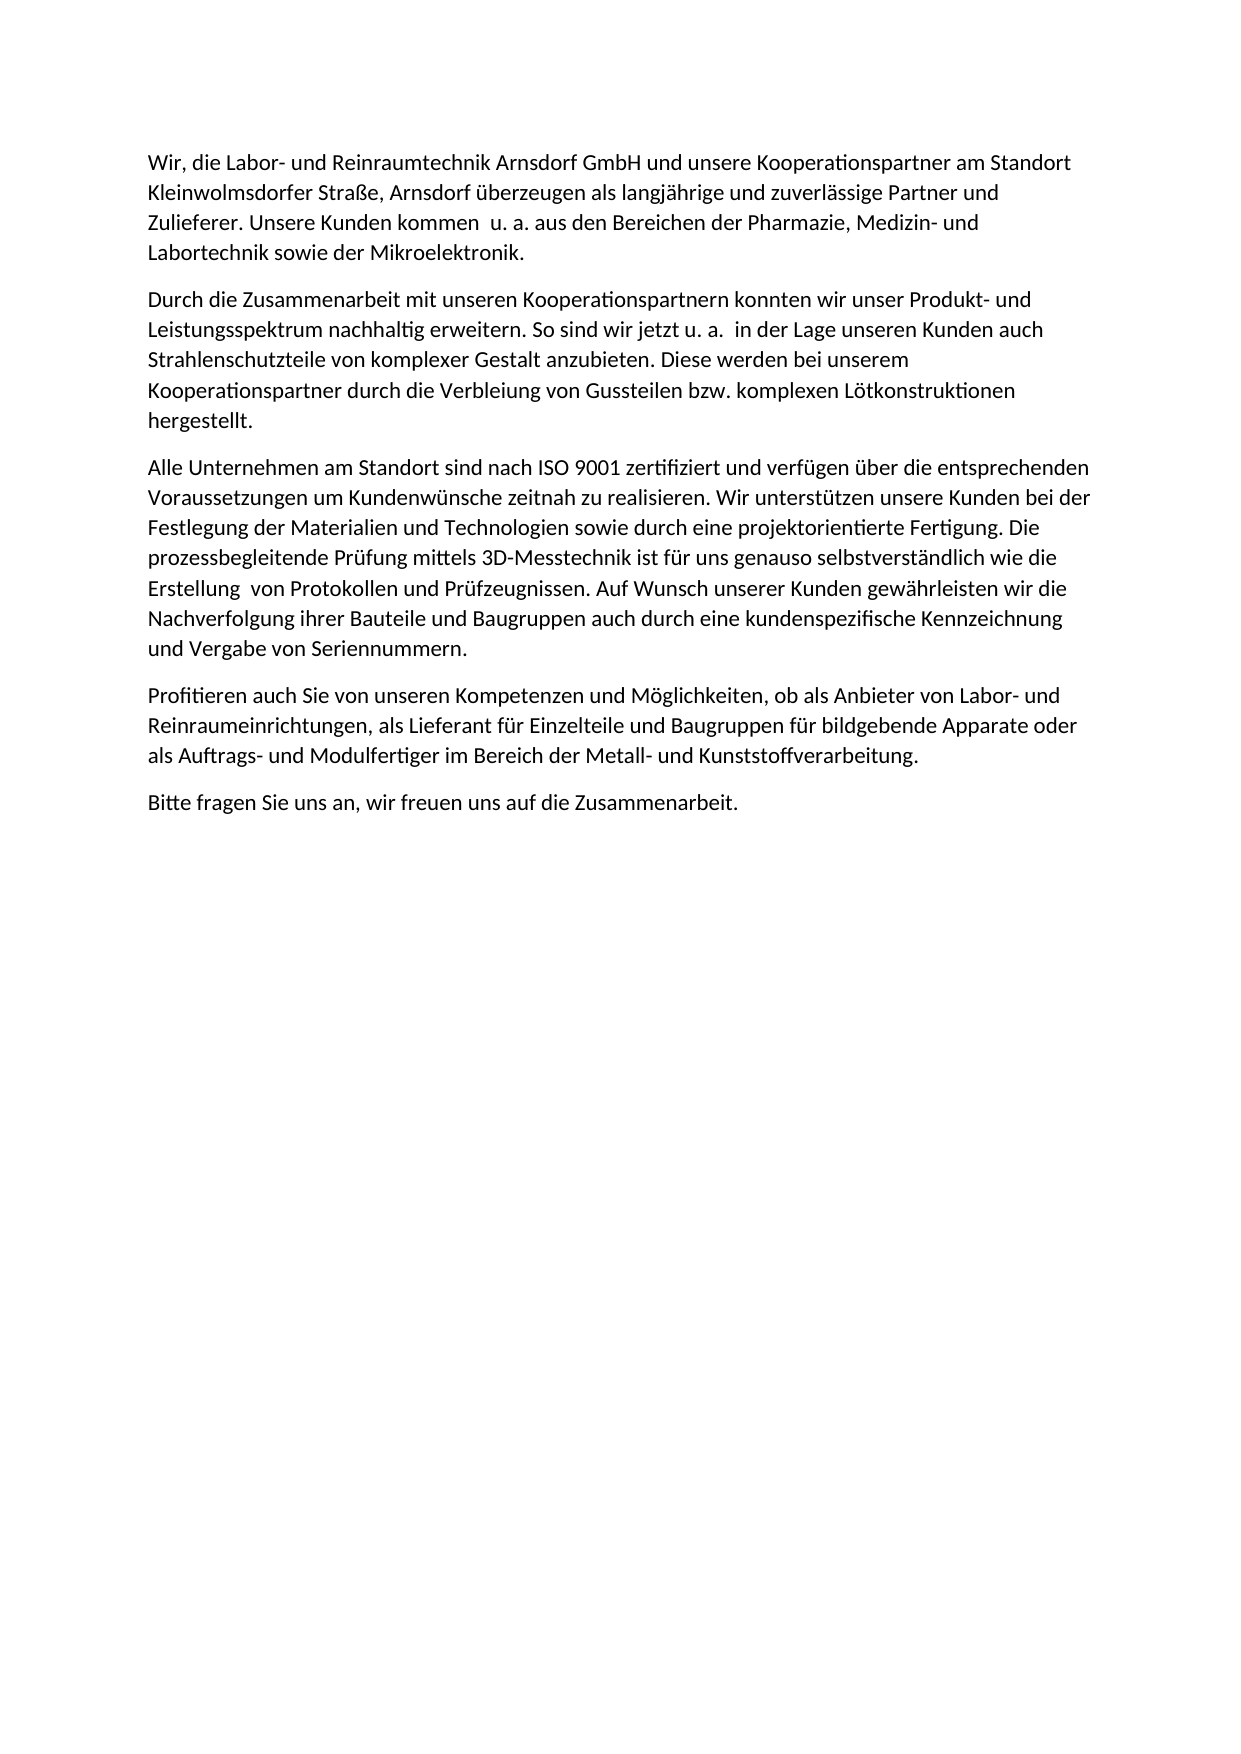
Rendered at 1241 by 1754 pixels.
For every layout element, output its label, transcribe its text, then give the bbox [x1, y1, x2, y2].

text Alle Unternehmen am Standort sind nach ISO 9001 zertifiziert und verfügen über die entsprechenden Voraussetzungen um Kundenwünsche zeitnah zu realisieren. Wir unterstützen unsere Kunden bei der Festlegung der Materialien und Technologien sowie durch eine projektorientierte Fertigung. Die prozessbegleitende Prüfung mittels 3D-Messtechnik ist für uns genauso selbstverständlich wie die Erstellung von Protokollen und Prüfzeugnissen. Auf Wunsch unserer Kunden gewährleisten wir die Nachverfolgung ihrer Bauteile und Baugruppen auch durch eine kundenspezifische Kennzeichnung und Vergabe von Seriennummern. [148, 453, 1093, 662]
text Durch die Zusammenarbeit mit unseren Kooperationspartnern konnten wir unser Produkt- und Leistungsspektrum nachhaltig erweitern. So sind wir jetzt u. a. in der Lage unseren Kunden auch Strahlenschutzteile von komplexer Gestalt anzubieten. Diese werden bei unserem Kooperationspartner durch die Verbleiung von Gussteilen bzw. komplexen Lötkonstruktionen hergestellt. [148, 285, 1093, 434]
text Wir, die Labor- und Reinraumtechnik Arnsdorf GmbH und unsere Kooperationspartner am Standort Kleinwolmsdorfer Straße, Arnsdorf überzeugen als langjährige und zuverlässige Partner und Zulieferer. Unsere Kunden kommen u. a. aus den Bereichen der Pharmazie, Medizin- und Labortechnik sowie der Mikroelektronik. [148, 148, 1093, 266]
text Bitte fragen Sie uns an, wir freuen uns auf die Zusammenarbeit. [148, 788, 1093, 816]
text Profitieren auch Sie von unseren Kompetenzen und Möglichkeiten, ob als Anbieter von Labor- und Reinraumeinrichtungen, als Lieferant für Einzelteile und Baugruppen für bildgebende Apparate oder als Auftrags- und Modulfertiger im Bereich der Metall- und Kunststoffverarbeitung. [148, 681, 1093, 769]
